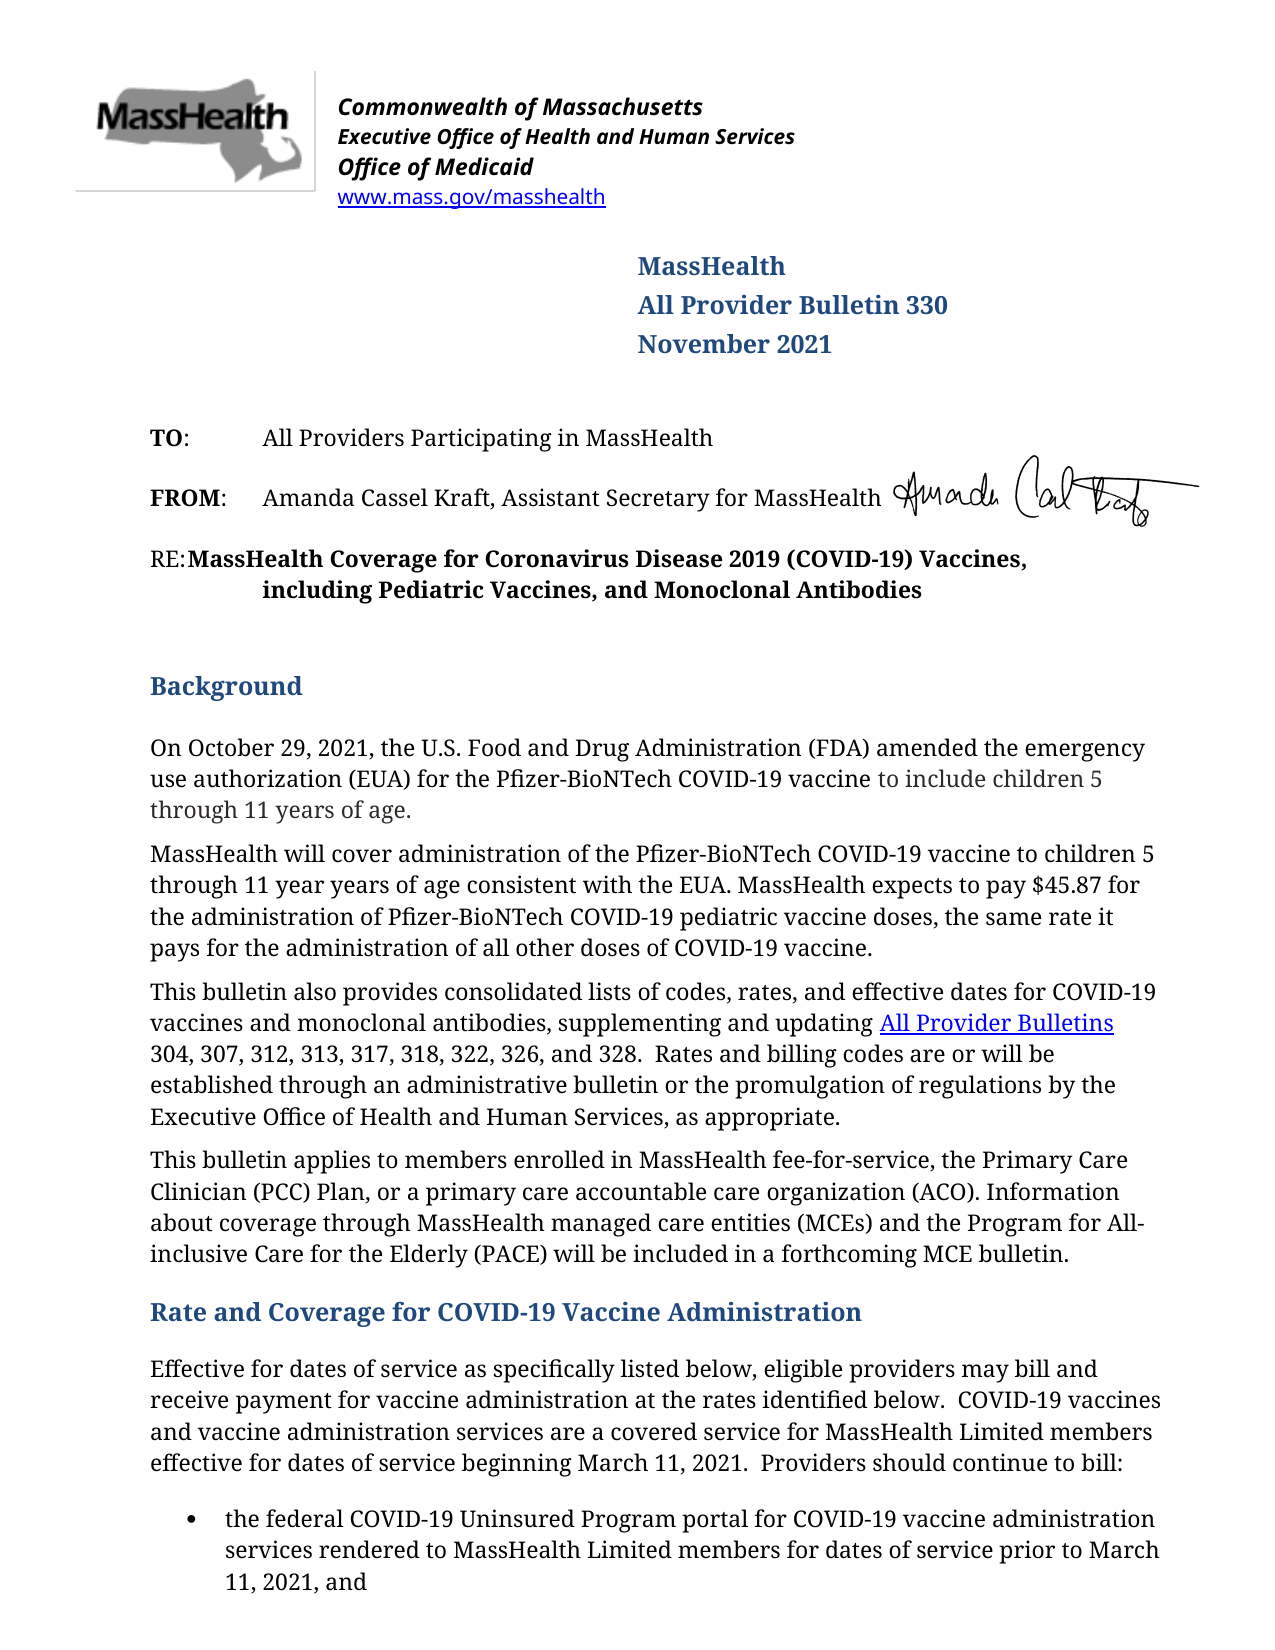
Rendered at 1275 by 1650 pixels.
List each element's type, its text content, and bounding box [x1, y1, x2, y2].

picture [75, 71, 317, 193]
text On October 29, 2021, the U.S. Food and Drug Administration (FDA) amended the emergency use authorization (EUA) for the Pfizer-BioNTech COVID-19 vaccine to include children 5 through 11 years of age. [150, 732, 1162, 825]
text TO: All Providers Participating in MassHealth [150, 422, 1162, 453]
subtitle November 2021 [637, 326, 1162, 361]
subtitle MassHealth [637, 248, 1162, 282]
text Office of Medicaid [337, 151, 1162, 182]
text Effective for dates of service as specifically listed below, eligible providers may bill and receive payment for vaccine administration at the rates identified below. COVID-19 vaccines and vaccine administration services are a covered service for MassHealth Limited members effective for dates of service beginning March 11, 2021. Providers should continue to bill: [150, 1353, 1162, 1478]
text Commonwealth of Massachusetts [337, 91, 1162, 122]
text This bulletin also provides consolidated lists of codes, rates, and effective dates for COVID-19 vaccines and monoclonal antibodies, supplementing and updating All Provider Bulletins 304, 307, 312, 313, 317, 318, 322, 326, and 328. Rates and billing codes are or will be established through an administrative bulletin or the promulgation of regulations by the Executive Office of Health and Human Services, as appropriate. [150, 975, 1162, 1132]
text FROM: Amanda Cassel Kraft, Assistant Secretary for MassHealth [150, 482, 1162, 513]
subtitle All Provider Bulletin 330 [637, 287, 1162, 321]
text Rate and Coverage for COVID-19 Vaccine Administration [150, 1294, 1162, 1328]
text www.mass.gov/masshealth [337, 182, 1162, 211]
text This bulletin applies to members enrolled in MassHealth fee-for-service, the Primary Care Clinician (PCC) Plan, or a primary care accountable care organization (ACO). Information about coverage through MassHealth managed care entities (MCEs) and the Program for All-inclusive Care for the Elderly (PACE) will be included in a forthcoming MCE bulletin. [150, 1144, 1162, 1269]
text MassHealth will cover administration of the Pfizer-BioNTech COVID-19 vaccine to children 5 through 11 year years of age consistent with the EUA. MassHealth expects to pay $45.87 for the administration of Pfizer-BioNTech COVID-19 pediatric vaccine doses, the same rate it pays for the administration of all other doses of COVID-19 vaccine. [150, 838, 1162, 963]
list the federal COVID-19 Uninsured Program portal for COVID-19 vaccine administration services rendered to MassHealth Limited members for dates of service prior to March 11, 2021, and [187, 1503, 1162, 1597]
text Executive Office of Health and Human Services [337, 122, 1162, 151]
picture [886, 447, 1205, 537]
text RE: MassHealth Coverage for Coronavirus Disease 2019 (COVID-19) Vaccines, including Pediatric Vaccines, and Monoclonal Antibodies [150, 543, 1162, 605]
text Background [150, 668, 1162, 702]
